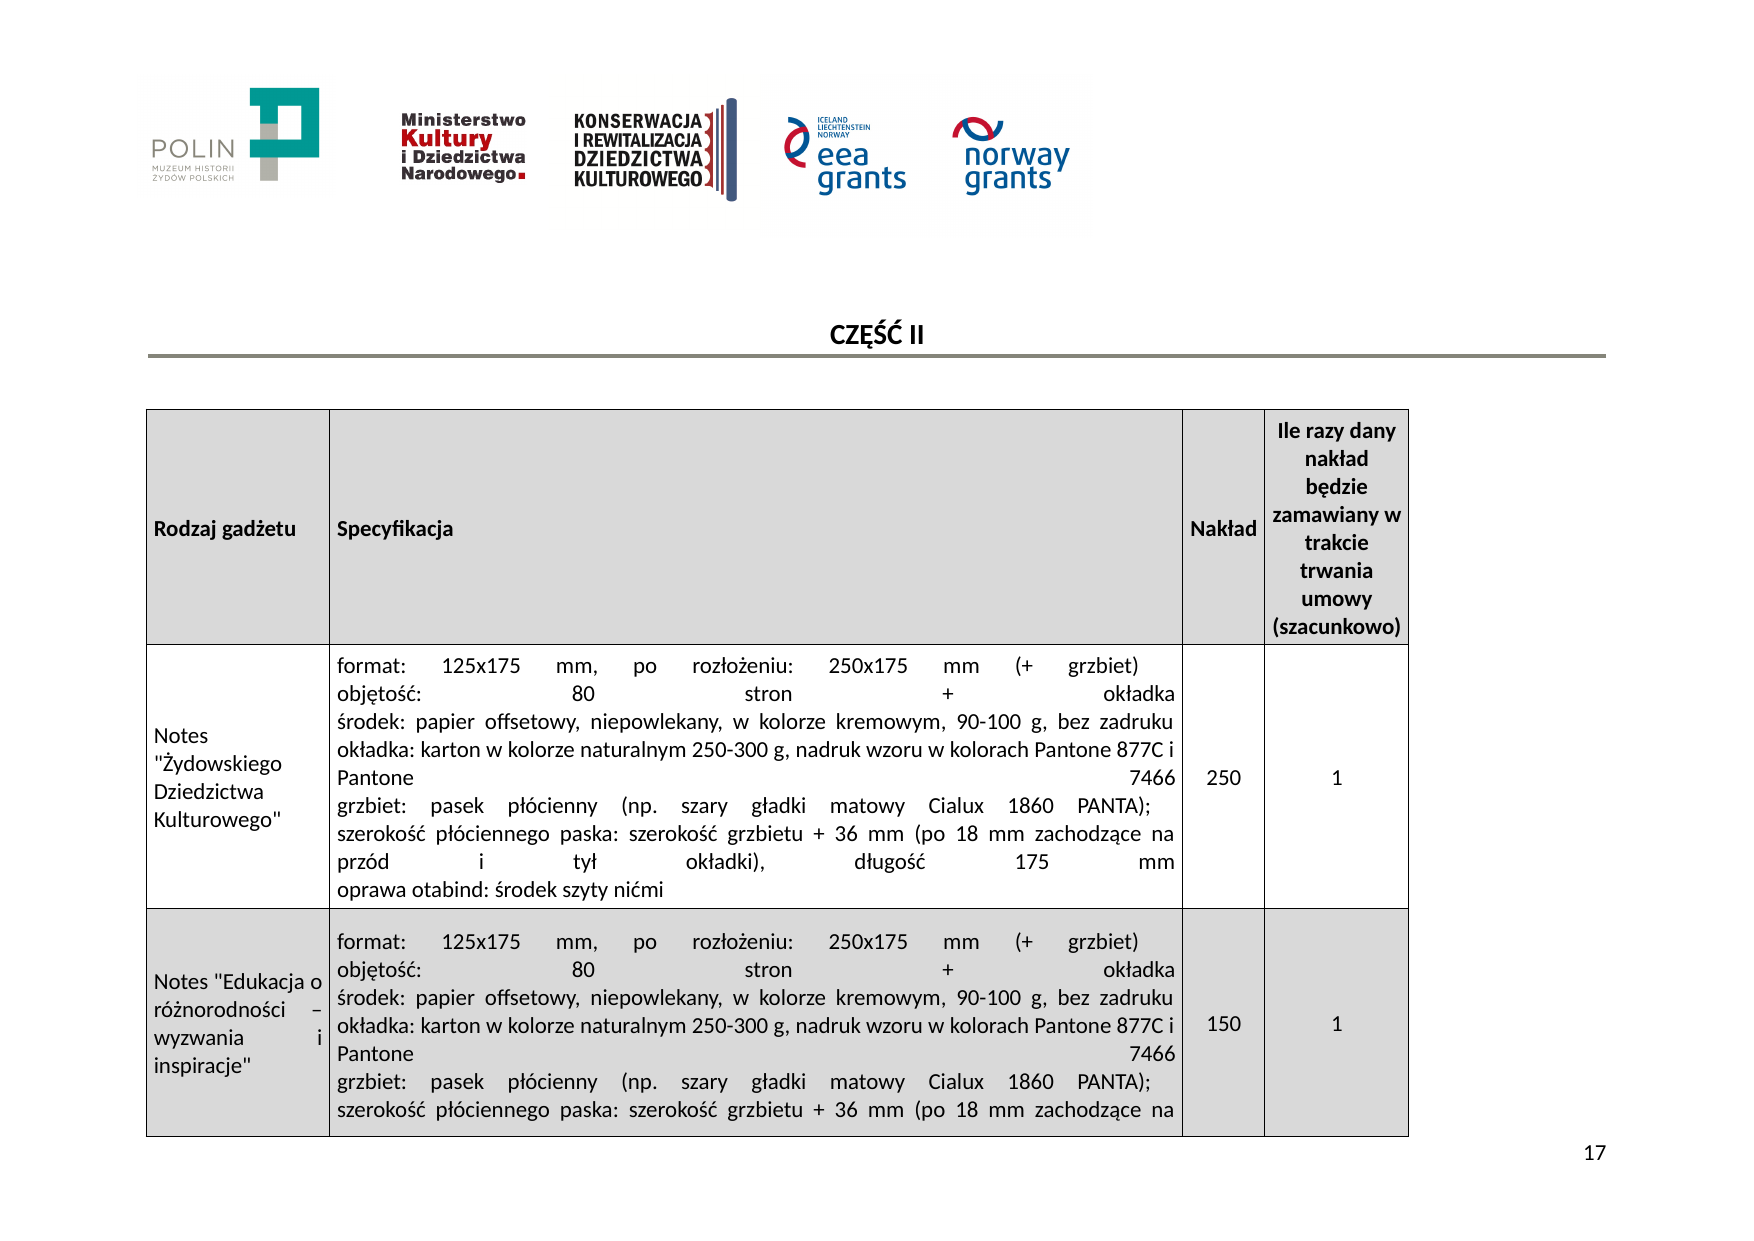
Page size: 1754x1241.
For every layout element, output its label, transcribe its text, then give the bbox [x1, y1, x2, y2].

table_header Nakład [1183, 410, 1264, 644]
table_header Specyfikacja [330, 410, 1182, 644]
table_header Rodzaj gadżetu [147, 410, 329, 644]
picture [137, 74, 336, 198]
table_cell 1 [1265, 909, 1408, 1136]
picture [548, 74, 1093, 238]
table_cell 250 [1183, 645, 1264, 908]
table_cell Notes "Edukacja o różnorodności – wyzwania i inspiracje" [147, 909, 329, 1136]
subtitle CZĘŚĆ II [148, 316, 1606, 354]
table_header Ile razy dany nakład będzie zamawiany w trakcie trwania umowy (szacunkowo) [1265, 410, 1408, 644]
picture [399, 110, 528, 185]
table_cell 1 [1265, 645, 1408, 908]
table_cell 150 [1183, 909, 1264, 1136]
table_cell Notes "Żydowskiego Dziedzictwa Kulturowego" [147, 645, 329, 908]
